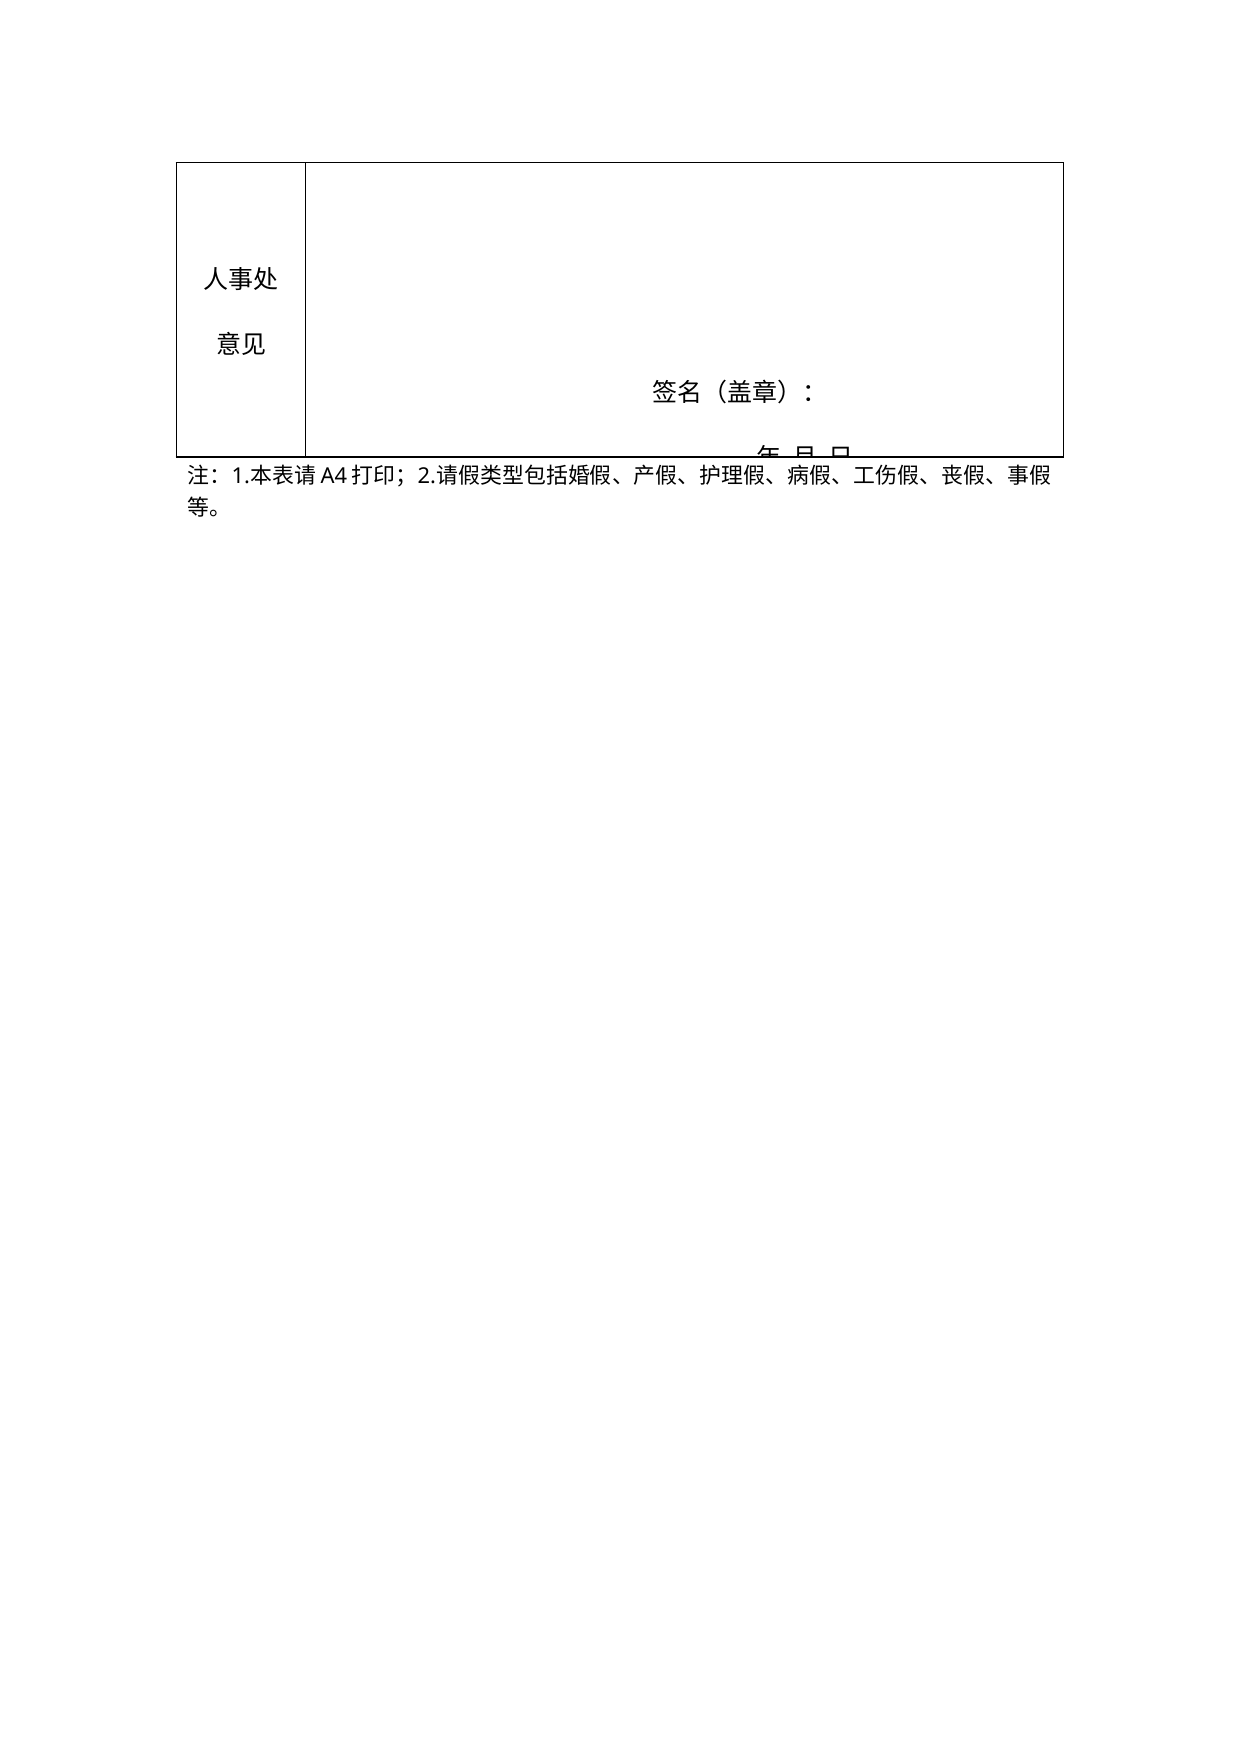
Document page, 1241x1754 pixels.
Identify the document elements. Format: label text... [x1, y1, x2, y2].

table_cell 人事处 意见 [177, 163, 305, 456]
text 注：1.本表请A4打印；2.请假类型包括婚假、产假、护理假、病假、工伤假、丧假、事假等。 [187, 458, 1053, 522]
table_cell 签名（盖章）： 年 月 日 [306, 163, 1063, 456]
